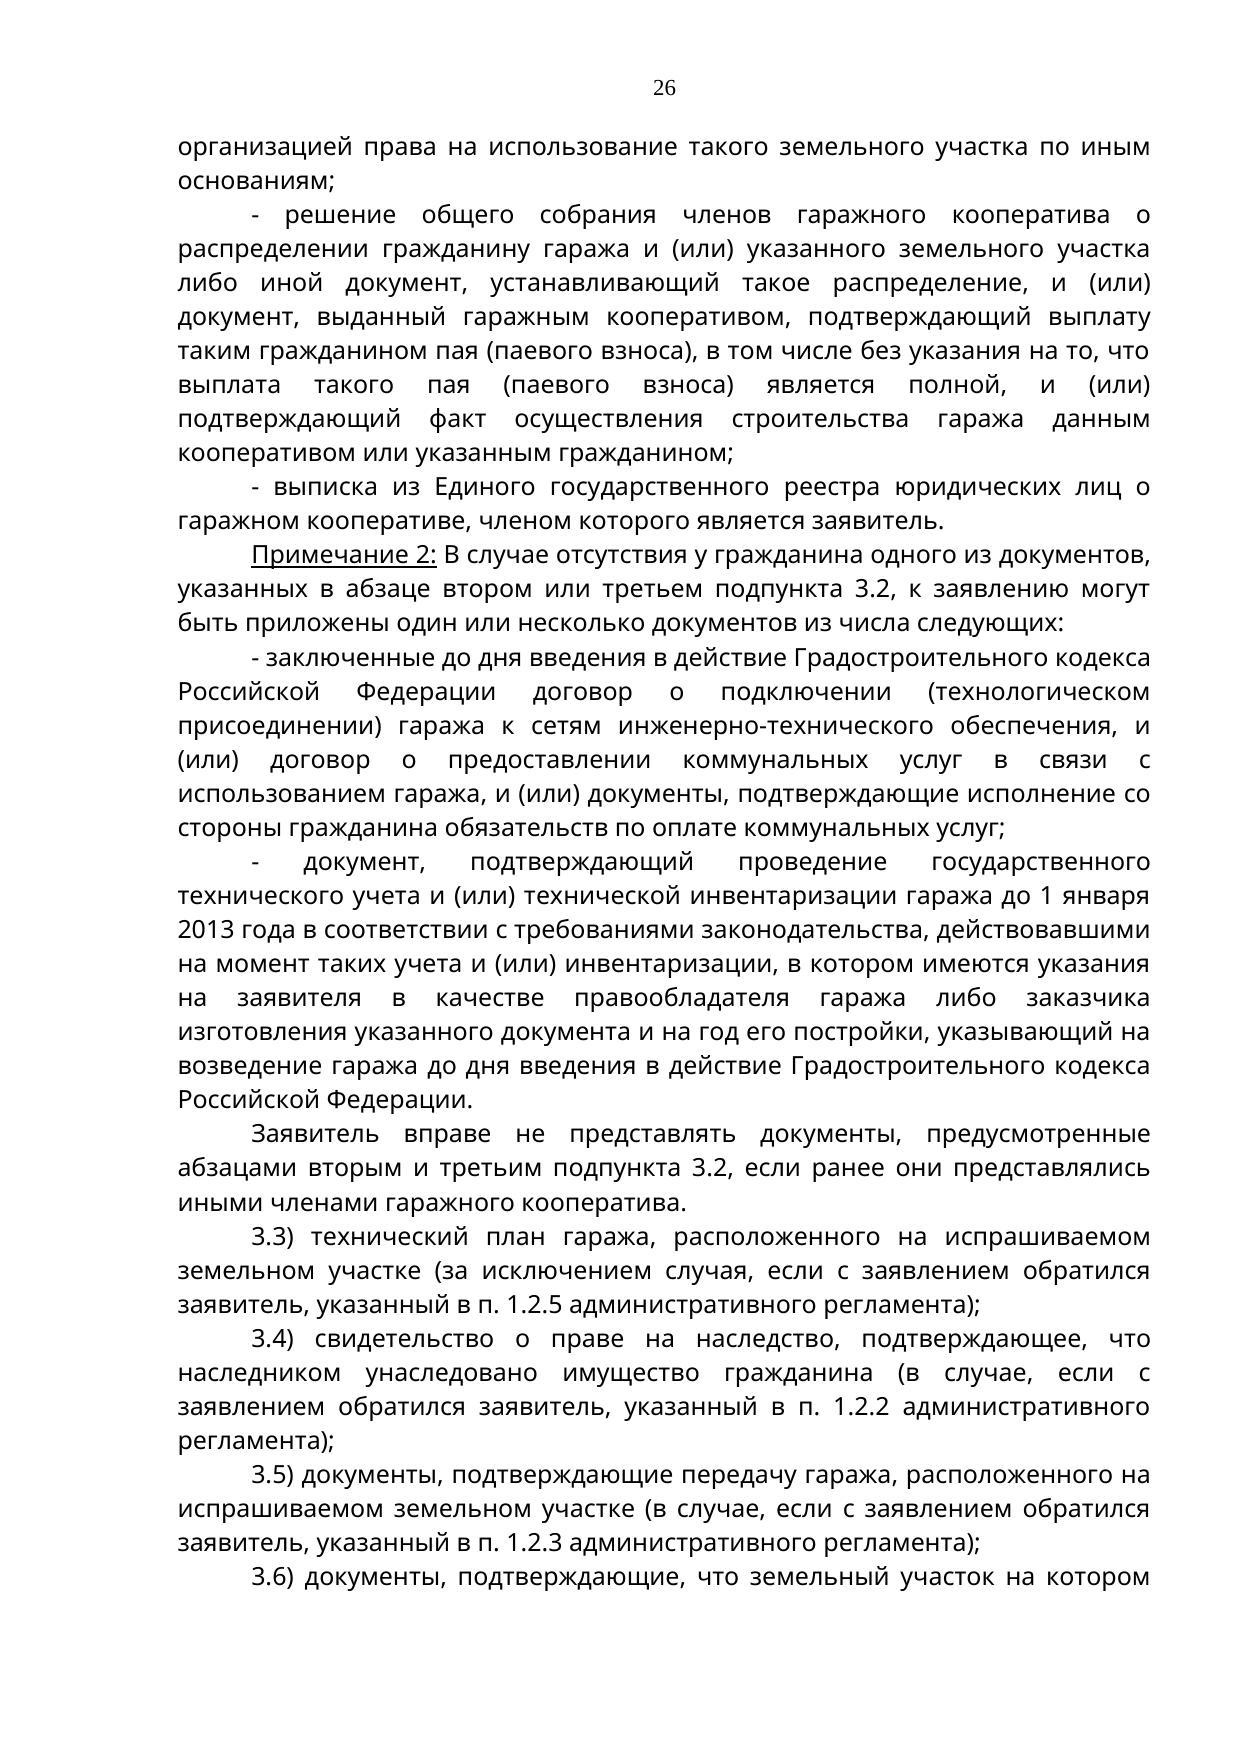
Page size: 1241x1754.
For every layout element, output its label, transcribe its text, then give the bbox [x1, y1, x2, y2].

text 3.4) свидетельство о праве на наследство, подтверждающее, что наследником унаследовано имущество гражданина (в случае, если с заявлением обратился заявитель, указанный в п. 1.2.2 административного регламента); [177, 1320, 1152, 1457]
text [177, 1559, 1152, 1593]
text - решение общего собрания членов гаражного кооператива о распределении гражданину гаража и (или) указанного земельного участка либо иной документ, устанавливающий такое распределение, и (или) документ, выданный гаражным кооперативом, подтверждающий выплату таким гражданином пая (паевого взноса), в том числе без указания на то, что выплата такого пая (паевого взноса) является полной, и (или) подтверждающий факт осуществления строительства гаража данным кооперативом или указанным гражданином; [177, 196, 1152, 469]
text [177, 128, 1152, 196]
text - документ, подтверждающий проведение государственного технического учета и (или) технической инвентаризации гаража до 1 января 2013 года в соответствии с требованиями законодательства, действовавшими на момент таких учета и (или) инвентаризации, в котором имеются указания на заявителя в качестве правообладателя гаража либо заказчика изготовления указанного документа и на год его постройки, указывающий на возведение гаража до дня введения в действие Градостроительного кодекса Российской Федерации. [177, 843, 1152, 1116]
text 3.5) документы, подтверждающие передачу гаража, расположенного на испрашиваемом земельном участке (в случае, если с заявлением обратился заявитель, указанный в п. 1.2.3 административного регламента); [177, 1457, 1152, 1559]
text Заявитель вправе не представлять документы, предусмотренные абзацами вторым и третьим подпункта 3.2, если ранее они представлялись иными членами гаражного кооператива. [177, 1116, 1152, 1218]
text 3.3) технический план гаража, расположенного на испрашиваемом земельном участке (за исключением случая, если с заявлением обратился заявитель, указанный в п. 1.2.5 административного регламента); [177, 1218, 1152, 1320]
text Примечание 2: В случае отсутствия у гражданина одного из документов, указанных в абзаце втором или третьем подпункта 3.2, к заявлению могут быть приложены один или несколько документов из числа следующих: [177, 537, 1152, 639]
text - выписка из Единого государственного реестра юридических лиц о гаражном кооперативе, членом которого является заявитель. [177, 469, 1152, 537]
text - заключенные до дня введения в действие Градостроительного кодекса Российской Федерации договор о подключении (технологическом присоединении) гаража к сетям инженерно-технического обеспечения, и (или) договор о предоставлении коммунальных услуг в связи с использованием гаража, и (или) документы, подтверждающие исполнение со стороны гражданина обязательств по оплате коммунальных услуг; [177, 639, 1152, 843]
